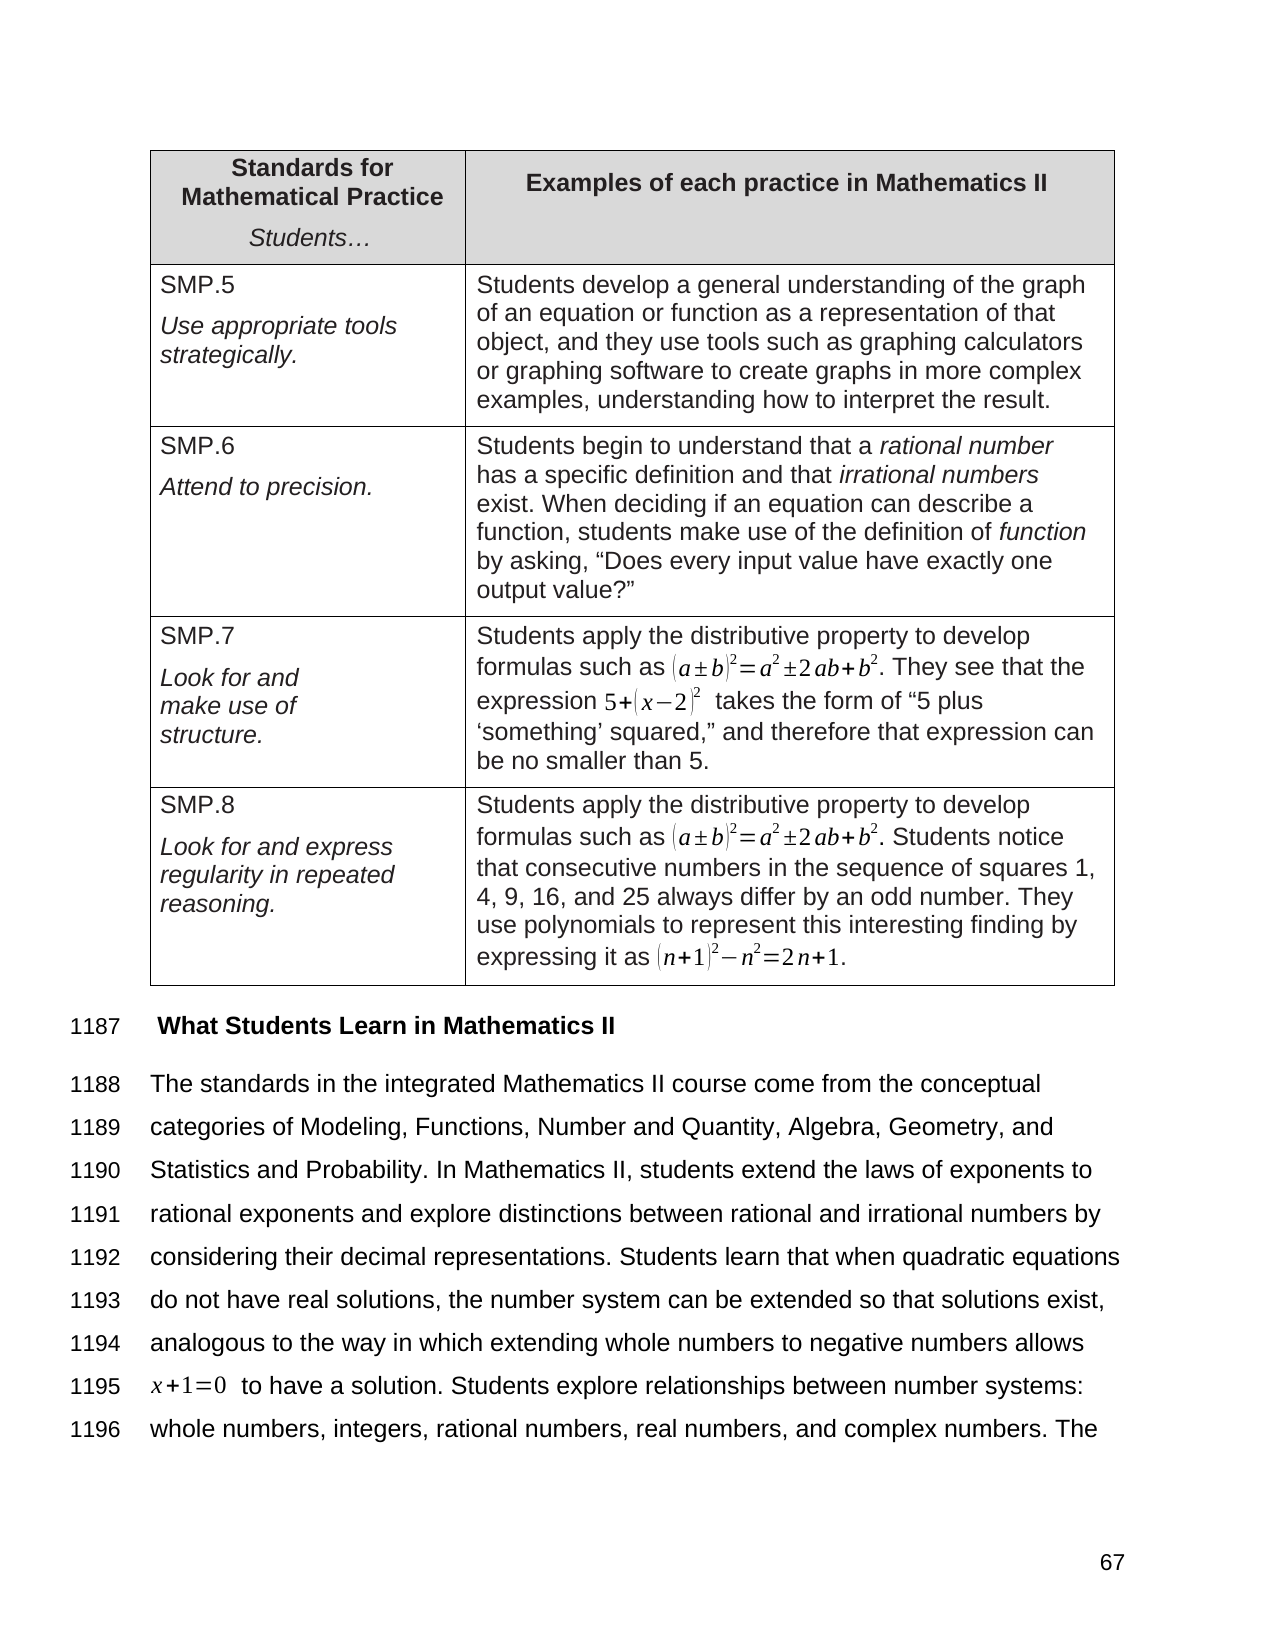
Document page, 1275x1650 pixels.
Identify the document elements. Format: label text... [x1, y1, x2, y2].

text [150, 1069, 1125, 1443]
table_header Examples of each practice in Mathematics II [466, 151, 1114, 264]
table_cell Students begin to understand that a rational number has a specific definition and that irrational numbers exist. When deciding if an equation can describe a function, students make use of the definition of function by asking, “Does every input value have exactly one output value?” [466, 427, 1114, 616]
table_cell SMP.5 Use appropriate tools strategically. [151, 265, 465, 426]
table_cell Students apply the distributive property to develop formulas such as . Students notice that consecutive numbers in the sequence of squares 1, 4, 9, 16, and 25 always differ by an odd number. They use polynomials to represent this interesting finding by expressing it as . [466, 788, 1114, 985]
table_cell SMP.6 Attend to precision. [151, 427, 465, 616]
table_cell SMP.8 Look for and express regularity in repeated reasoning. [151, 788, 465, 985]
table_cell Students apply the distributive property to develop formulas such as . They see that the expression takes the form of “5 plus ‘something’ squared,” and therefore that expression can be no smaller than 5. [466, 617, 1114, 787]
table_cell Students develop a general understanding of the graph of an equation or function as a representation of that object, and they use tools such as graphing calculators or graphing software to create graphs in more complex examples, understanding how to interpret the result. [466, 265, 1114, 426]
table_cell SMP.7 Look for and make use of structure. [151, 617, 465, 787]
table_header Standards for Mathematical Practice Students… [151, 151, 465, 264]
subtitle What Students Learn in Mathematics II [150, 1011, 1125, 1040]
